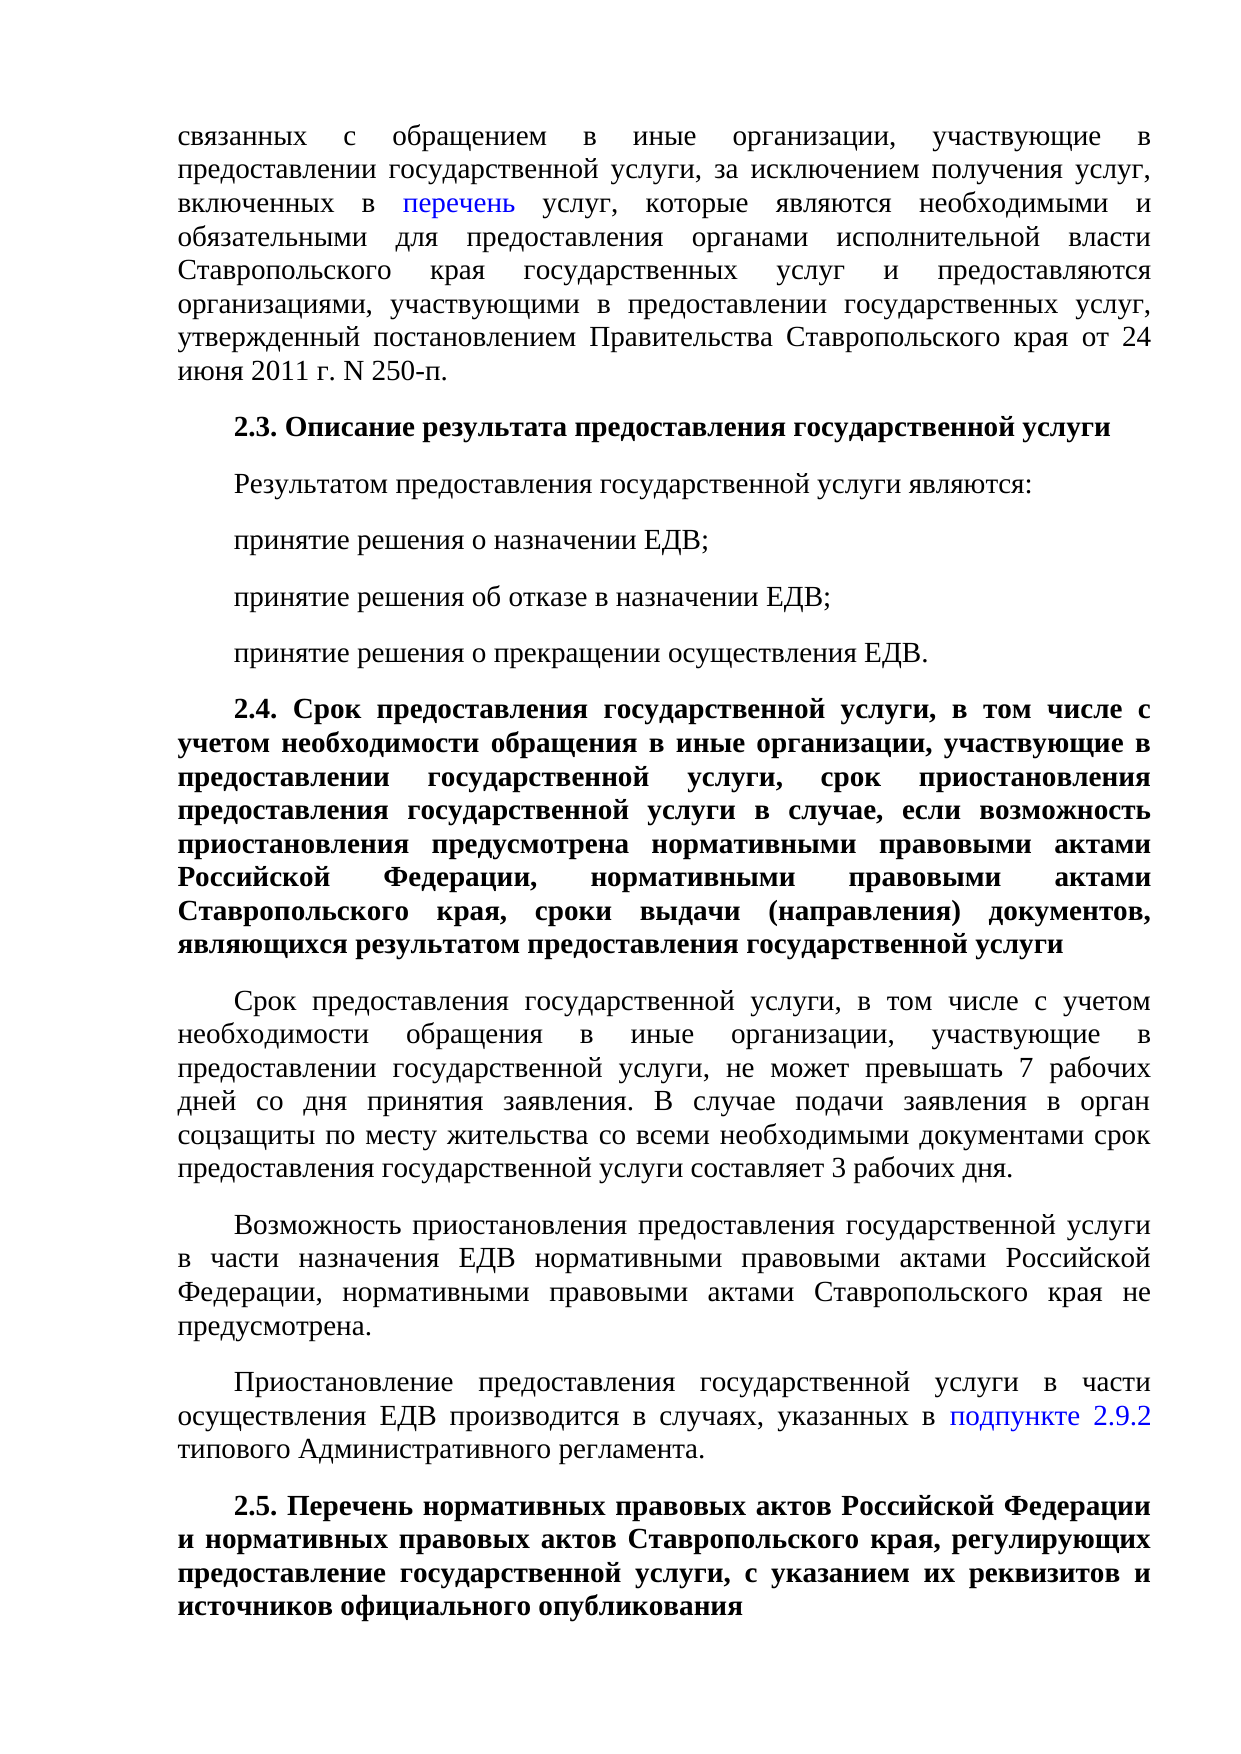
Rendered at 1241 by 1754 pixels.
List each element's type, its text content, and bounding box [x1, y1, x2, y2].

text Возможность приостановления предоставления государственной услуги в части назначения ЕДВ нормативными правовыми актами Российской Федерации, нормативными правовыми актами Ставропольского края не предусмотрена. [177, 1207, 1152, 1341]
text принятие решения об отказе в назначении ЕДВ; [177, 579, 1152, 612]
text Результатом предоставления государственной услуги являются: [177, 466, 1152, 499]
text принятие решения о прекращении осуществления ЕДВ. [177, 635, 1152, 669]
title 2.5. Перечень нормативных правовых актов Российской Федерации и нормативных правовых актов Ставропольского края, регулирующих предоставление государственной услуги, с указанием их реквизитов и источников официального опубликования [177, 1488, 1152, 1622]
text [177, 118, 1152, 386]
title 2.4. Срок предоставления государственной услуги, в том числе с учетом необходимости обращения в иные организации, участвующие в предоставлении государственной услуги, срок приостановления предоставления государственной услуги в случае, если возможность приостановления предусмотрена нормативными правовыми актами Российской Федерации, нормативными правовыми актами Ставропольского края, сроки выдачи (направления) документов, являющихся результатом предоставления государственной услуги [177, 692, 1152, 960]
text принятие решения о назначении ЕДВ; [177, 522, 1152, 556]
text Срок предоставления государственной услуги, в том числе с учетом необходимости обращения в иные организации, участвующие в предоставлении государственной услуги, не может превышать 7 рабочих дней со дня принятия заявления. В случае подачи заявления в орган соцзащиты по месту жительства со всеми необходимыми документами срок предоставления государственной услуги составляет 3 рабочих дня. [177, 983, 1152, 1184]
text Приостановление предоставления государственной услуги в части осуществления ЕДВ производится в случаях, указанных в подпункте 2.9.2 типового Административного регламента. [177, 1364, 1152, 1465]
title 2.3. Описание результата предоставления государственной услуги [177, 409, 1152, 443]
